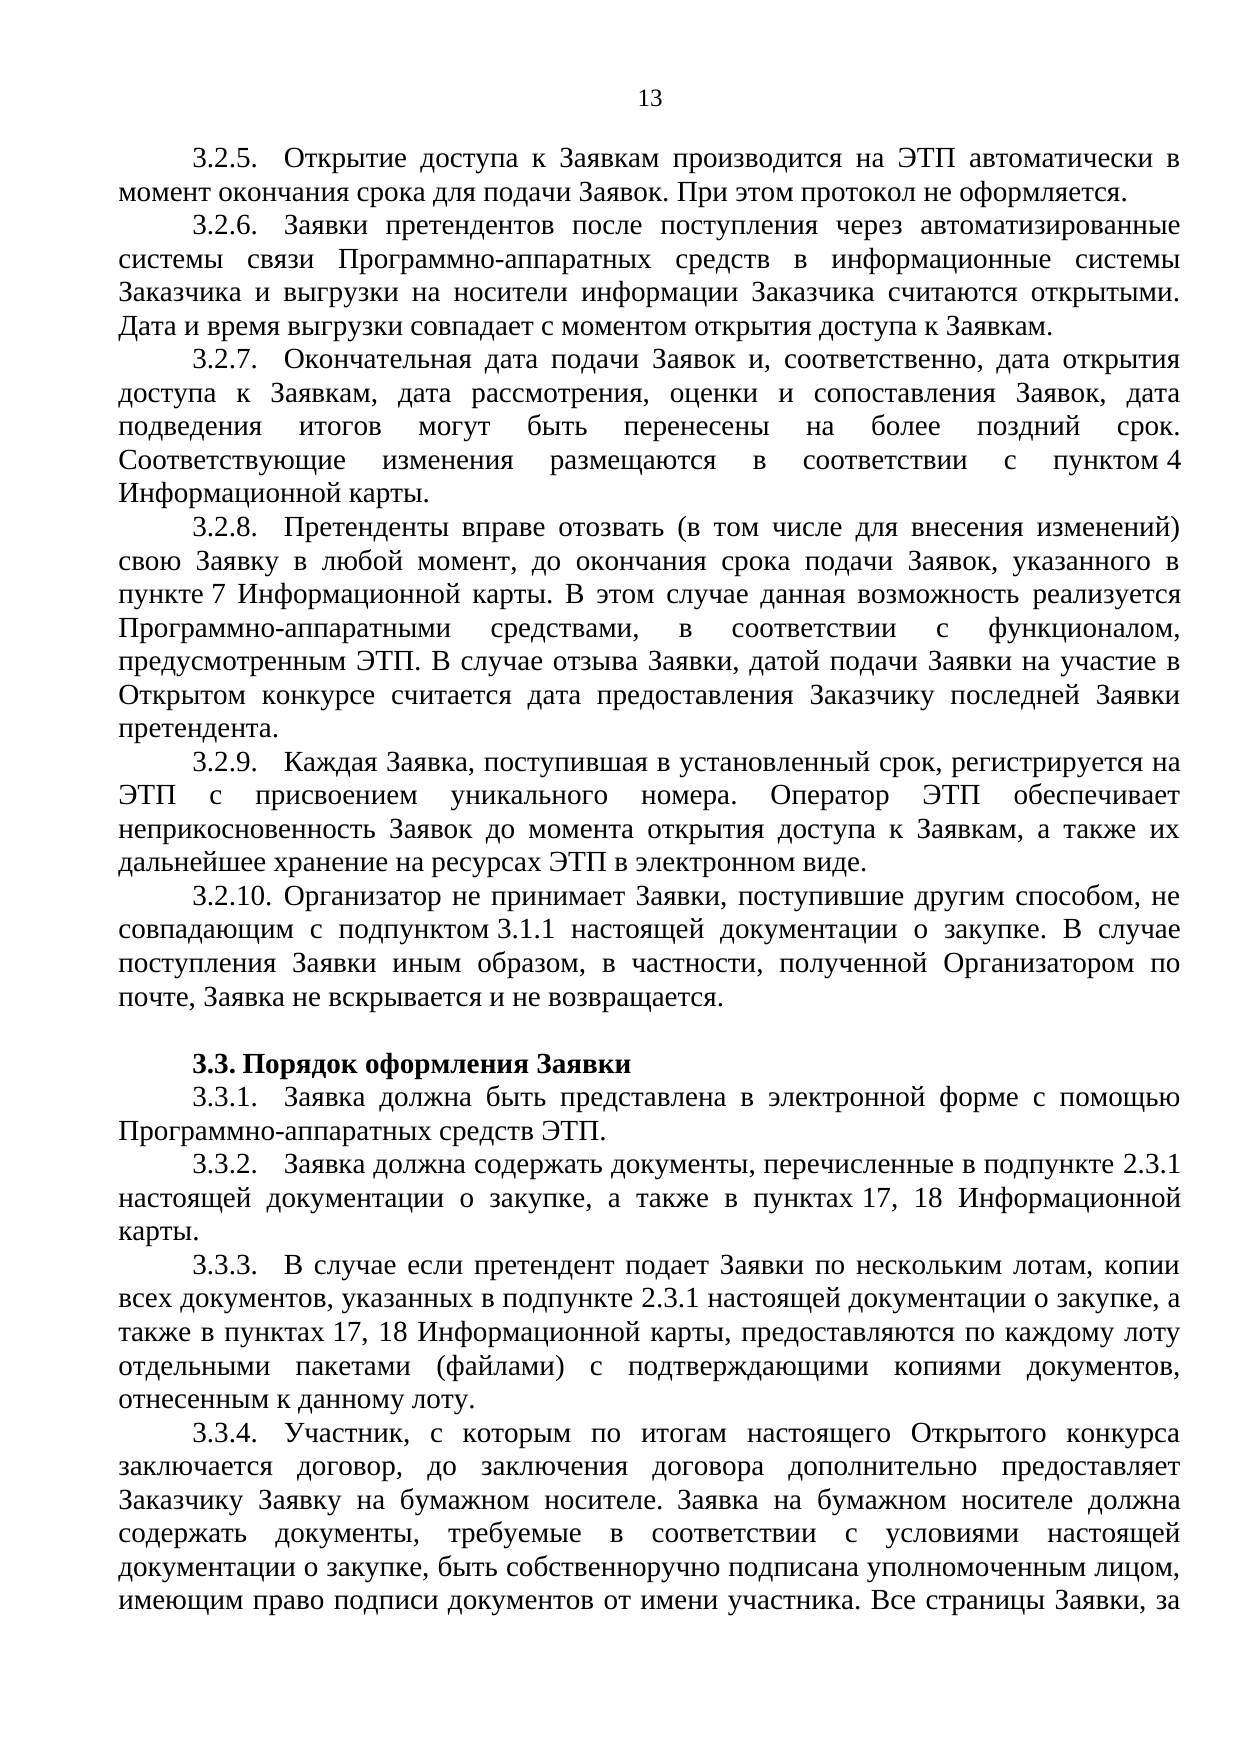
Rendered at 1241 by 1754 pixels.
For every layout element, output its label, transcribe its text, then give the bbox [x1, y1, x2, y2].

list Организатор не принимает Заявки, поступившие другим способом, не совпадающим с подпунктом 3.1.1 настоящей документации о закупке. В случае поступления Заявки иным образом, в частности, полученной Организатором по почте, Заявка не вскрывается и не возвращается. [118, 878, 1181, 1012]
list Заявки претендентов после поступления через автоматизированные системы связи Программно-аппаратных средств в информационные системы Заказчика и выгрузки на носители информации Заказчика считаются открытыми. Дата и время выгрузки совпадает с моментом открытия доступа к Заявкам. [118, 207, 1181, 341]
list Порядок оформления Заявки [118, 1046, 1181, 1079]
list Претенденты вправе отозвать (в том числе для внесения изменений) свою Заявку в любой момент, до окончания срока подачи Заявок, указанного в пункте 7 Информационной карты. В этом случае данная возможность реализуется Программно-аппаратными средствами, в соответствии с функционалом, предусмотренным ЭТП. В случае отзыва Заявки, датой подачи Заявки на участие в Открытом конкурсе считается дата предоставления Заказчику последней Заявки претендента. [118, 509, 1181, 744]
list Каждая Заявка, поступившая в установленный срок, регистрируется на ЭТП с присвоением уникального номера. Оператор ЭТП обеспечивает неприкосновенность Заявок до момента открытия доступа к Заявкам, а также их дальнейшее хранение на ресурсах ЭТП в электронном виде. [118, 744, 1181, 878]
list В случае если претендент подает Заявки по нескольким лотам, копии всех документов, указанных в подпункте 2.3.1 настоящей документации о закупке, а также в пунктах 17, 18 Информационной карты, предоставляются по каждому лоту отдельными пакетами (файлами) с подтверждающими копиями документов, отнесенным к данному лоту. [118, 1247, 1181, 1415]
list Заявка должна быть представлена в электронной форме с помощью Программно-аппаратных средств ЭТП. [118, 1079, 1181, 1146]
list Заявка должна содержать документы, перечисленные в подпункте 2.3.1 настоящей документации о закупке, а также в пунктах 17, 18 Информационной карты. [118, 1146, 1181, 1247]
list Открытие доступа к Заявкам производится на ЭТП автоматически в момент окончания срока для подачи Заявок. При этом протокол не оформляется. [118, 140, 1181, 207]
list Окончательная дата подачи Заявок и, соответственно, дата открытия доступа к Заявкам, дата рассмотрения, оценки и сопоставления Заявок, дата подведения итогов могут быть перенесены на более поздний срок. Соответствующие изменения размещаются в соответствии с пунктом 4 Информационной карты. [118, 341, 1181, 509]
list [118, 1415, 1181, 1616]
